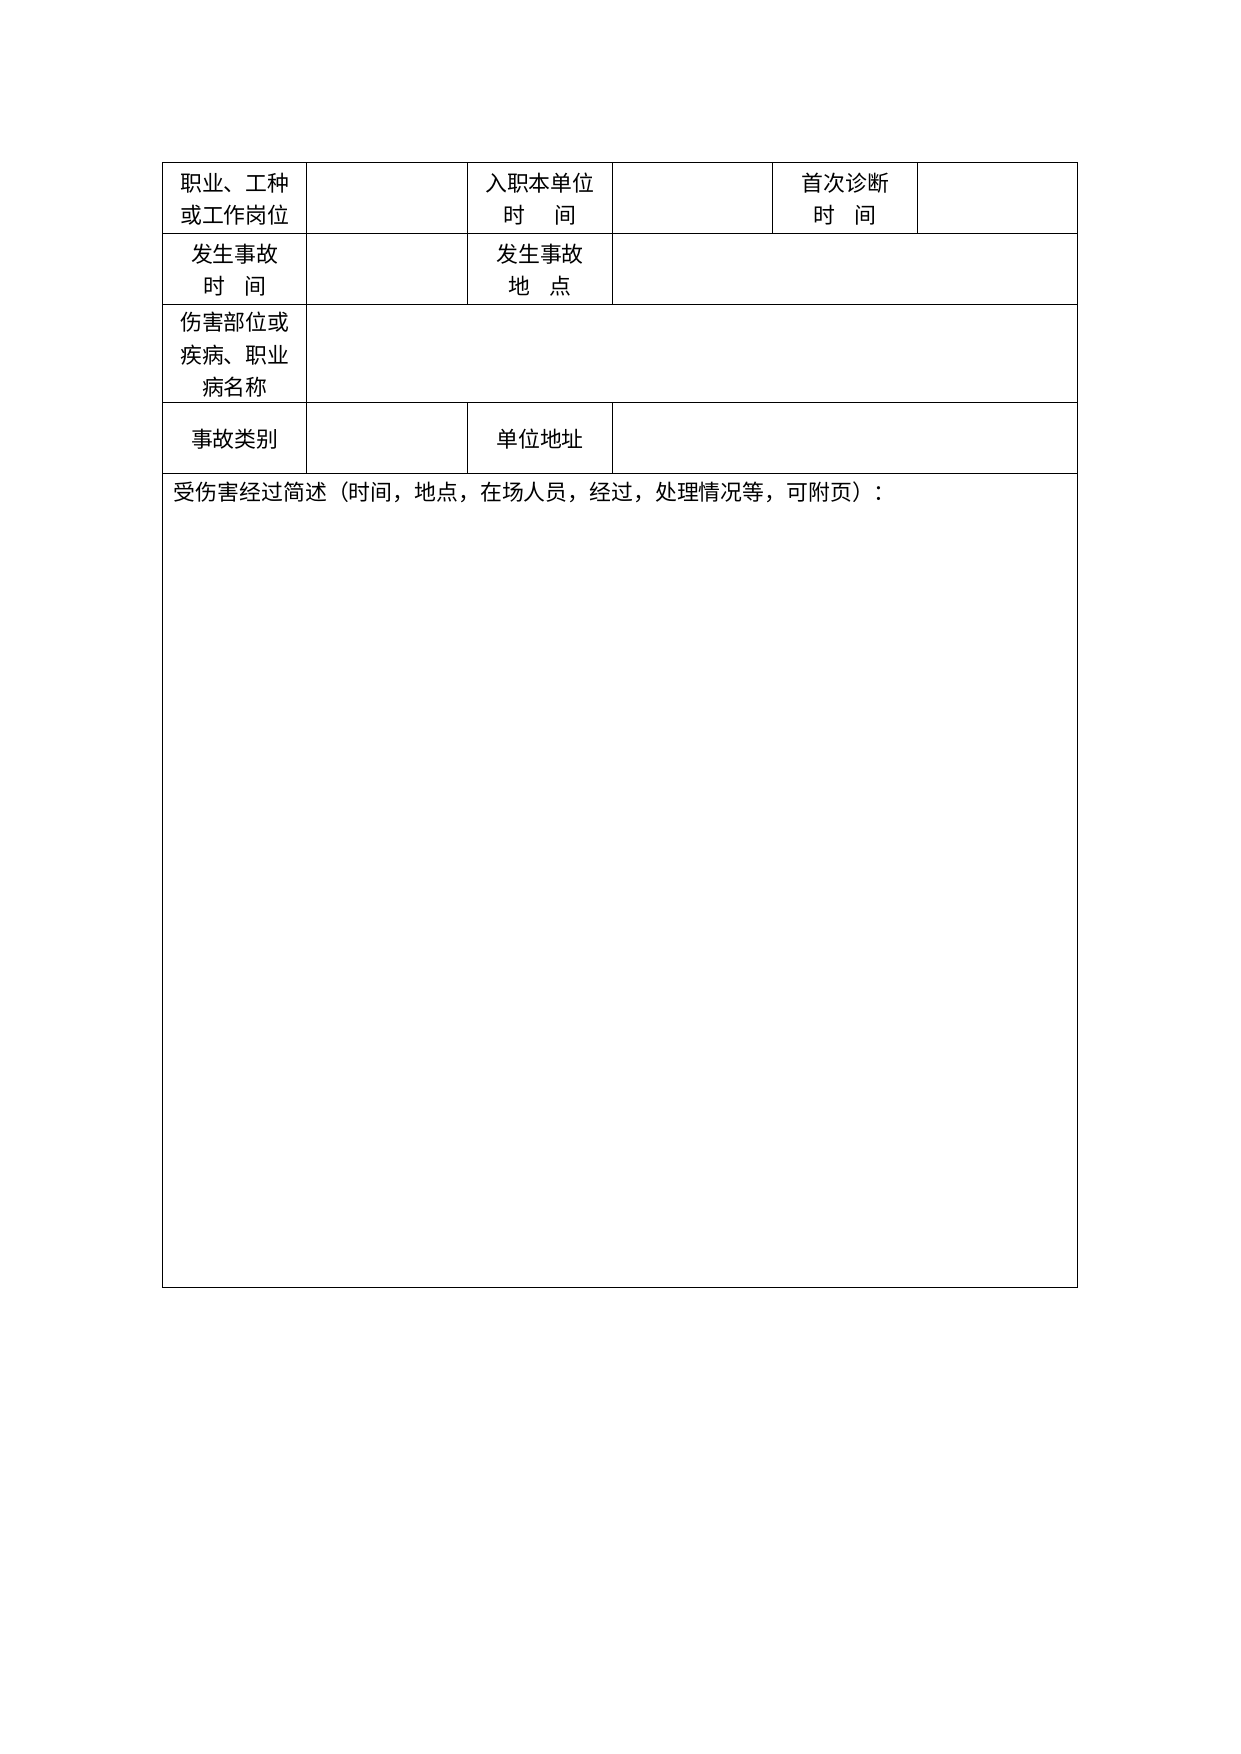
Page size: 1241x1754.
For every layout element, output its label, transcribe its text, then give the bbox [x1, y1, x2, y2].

table_cell 入职本单位 时 间 [468, 163, 612, 233]
table_cell 发生事故 地 点 [468, 234, 612, 304]
table_cell [307, 403, 467, 473]
table_cell 首次诊断 时 间 [773, 163, 917, 233]
table_cell [307, 163, 467, 233]
table_cell [307, 234, 467, 304]
table_cell 伤害部位或 疾病、职业病名称 [163, 305, 306, 402]
table_cell [307, 305, 1077, 402]
table_cell [918, 163, 1077, 233]
table_cell 发生事故 时 间 [163, 234, 306, 304]
table_cell [613, 403, 1077, 473]
table_cell [613, 163, 772, 233]
table_cell 受伤害经过简述（时间，地点，在场人员，经过，处理情况等，可附页）： [163, 474, 1077, 1287]
table_cell 事故类别 [163, 403, 306, 473]
table_cell 职业、工种 或工作岗位 [163, 163, 306, 233]
table_cell 单位地址 [468, 403, 612, 473]
table_cell [613, 234, 1077, 304]
